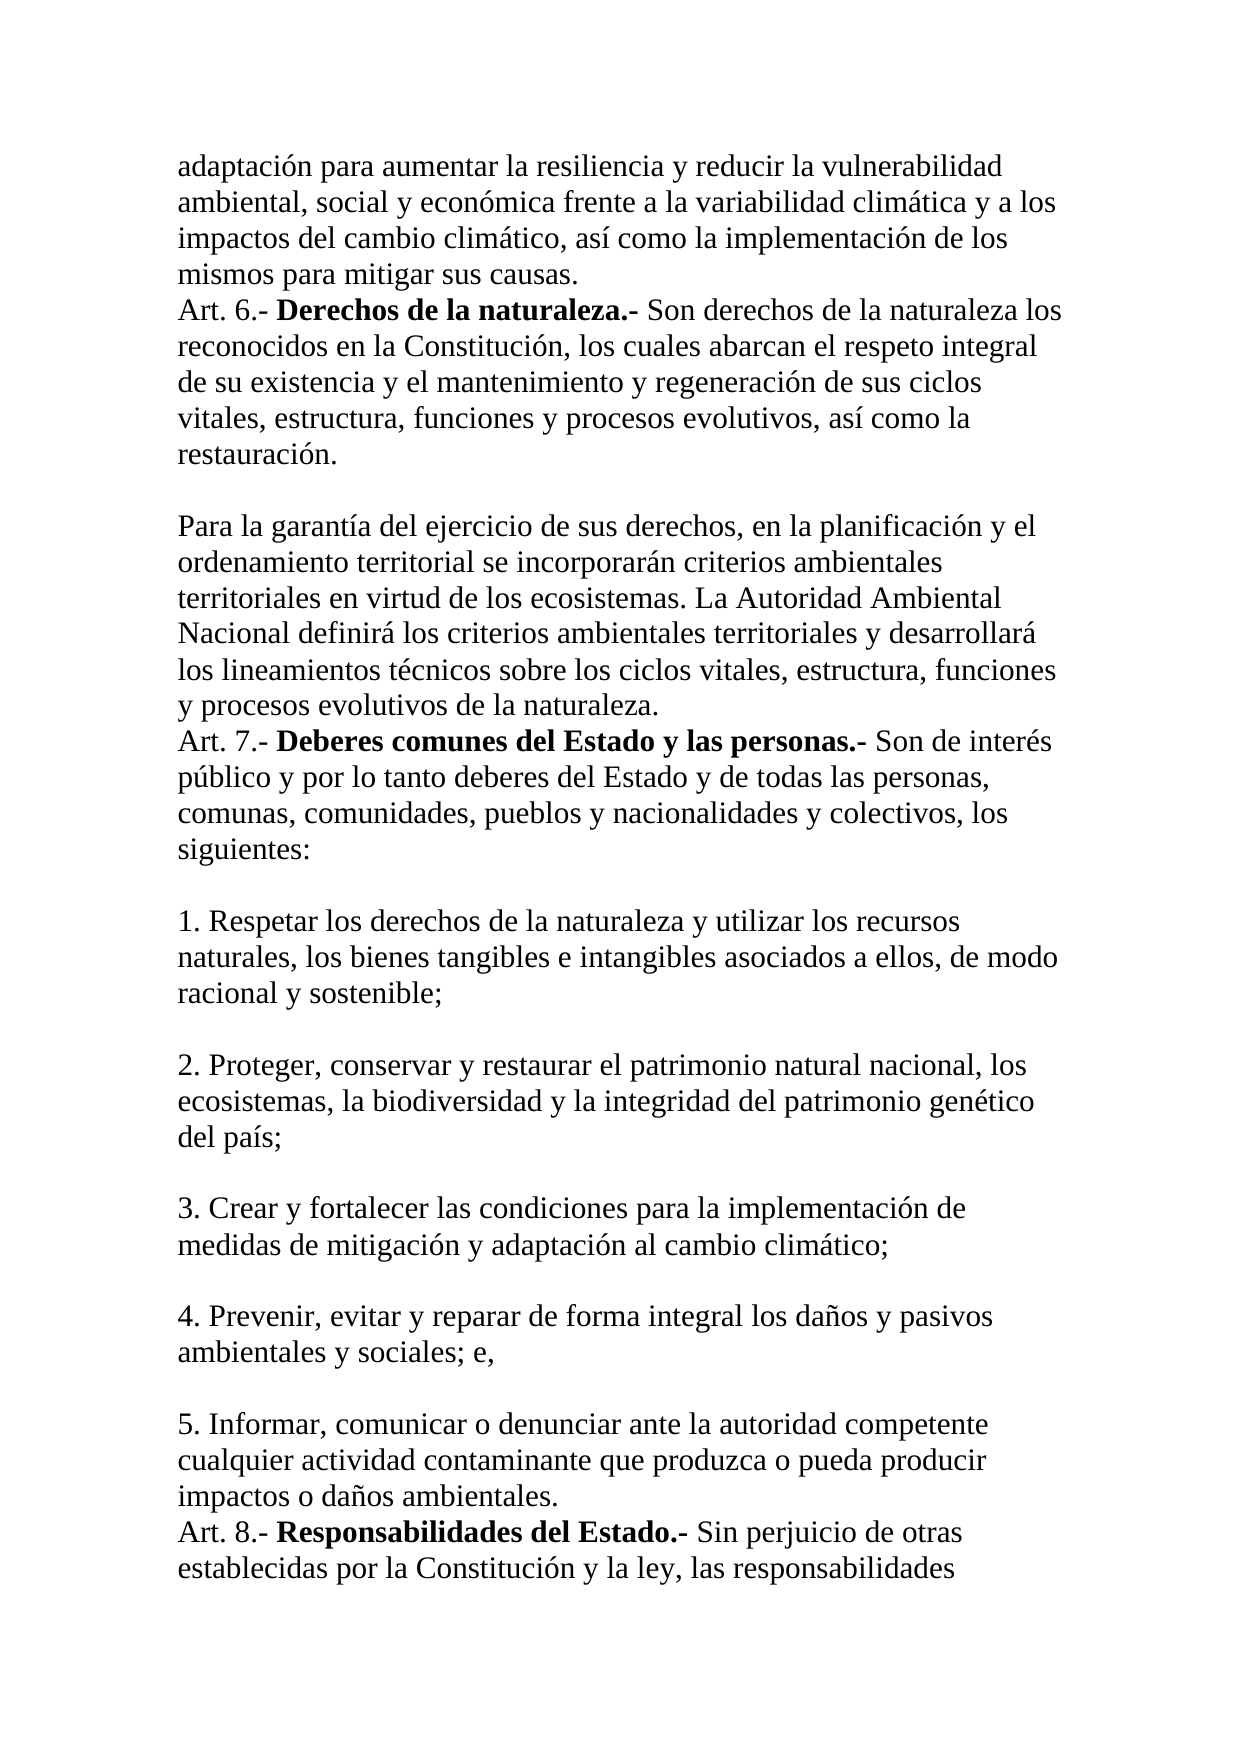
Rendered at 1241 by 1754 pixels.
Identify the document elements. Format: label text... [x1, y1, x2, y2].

text Art. 6.- Derechos de la naturaleza.- Son derechos de la naturaleza los reconocidos en la Constitución, los cuales abarcan el respeto integral de su existencia y el mantenimiento y regeneración de sus ciclos vitales, estructura, funciones y procesos evolutivos, así como la restauración. Para la garantía del ejercicio de sus derechos, en la planificación y el ordenamiento territorial se incorporarán criterios ambientales territoriales en virtud de los ecosistemas. La Autoridad Ambiental Nacional definirá los criterios ambientales territoriales y desarrollará los lineamientos técnicos sobre los ciclos vitales, estructura, funciones y procesos evolutivos de la naturaleza. [177, 291, 1063, 723]
text Art. 7.- Deberes comunes del Estado y las personas.- Son de interés público y por lo tanto deberes del Estado y de todas las personas, comunas, comunidades, pueblos y nacionalidades y colectivos, los siguientes: 1. Respetar los derechos de la naturaleza y utilizar los recursos naturales, los bienes tangibles e intangibles asociados a ellos, de modo racional y sostenible; 2. Proteger, conservar y restaurar el patrimonio natural nacional, los ecosistemas, la biodiversidad y la integridad del patrimonio genético del país; 3. Crear y fortalecer las condiciones para la implementación de medidas de mitigación y adaptación al cambio climático; 4. Prevenir, evitar y reparar de forma integral los daños y pasivos ambientales y sociales; e, 5. Informar, comunicar o denunciar ante la autoridad competente cualquier actividad contaminante que produzca o pueda producir impactos o daños ambientales. [177, 723, 1063, 1513]
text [177, 1513, 1063, 1585]
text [177, 148, 1063, 291]
